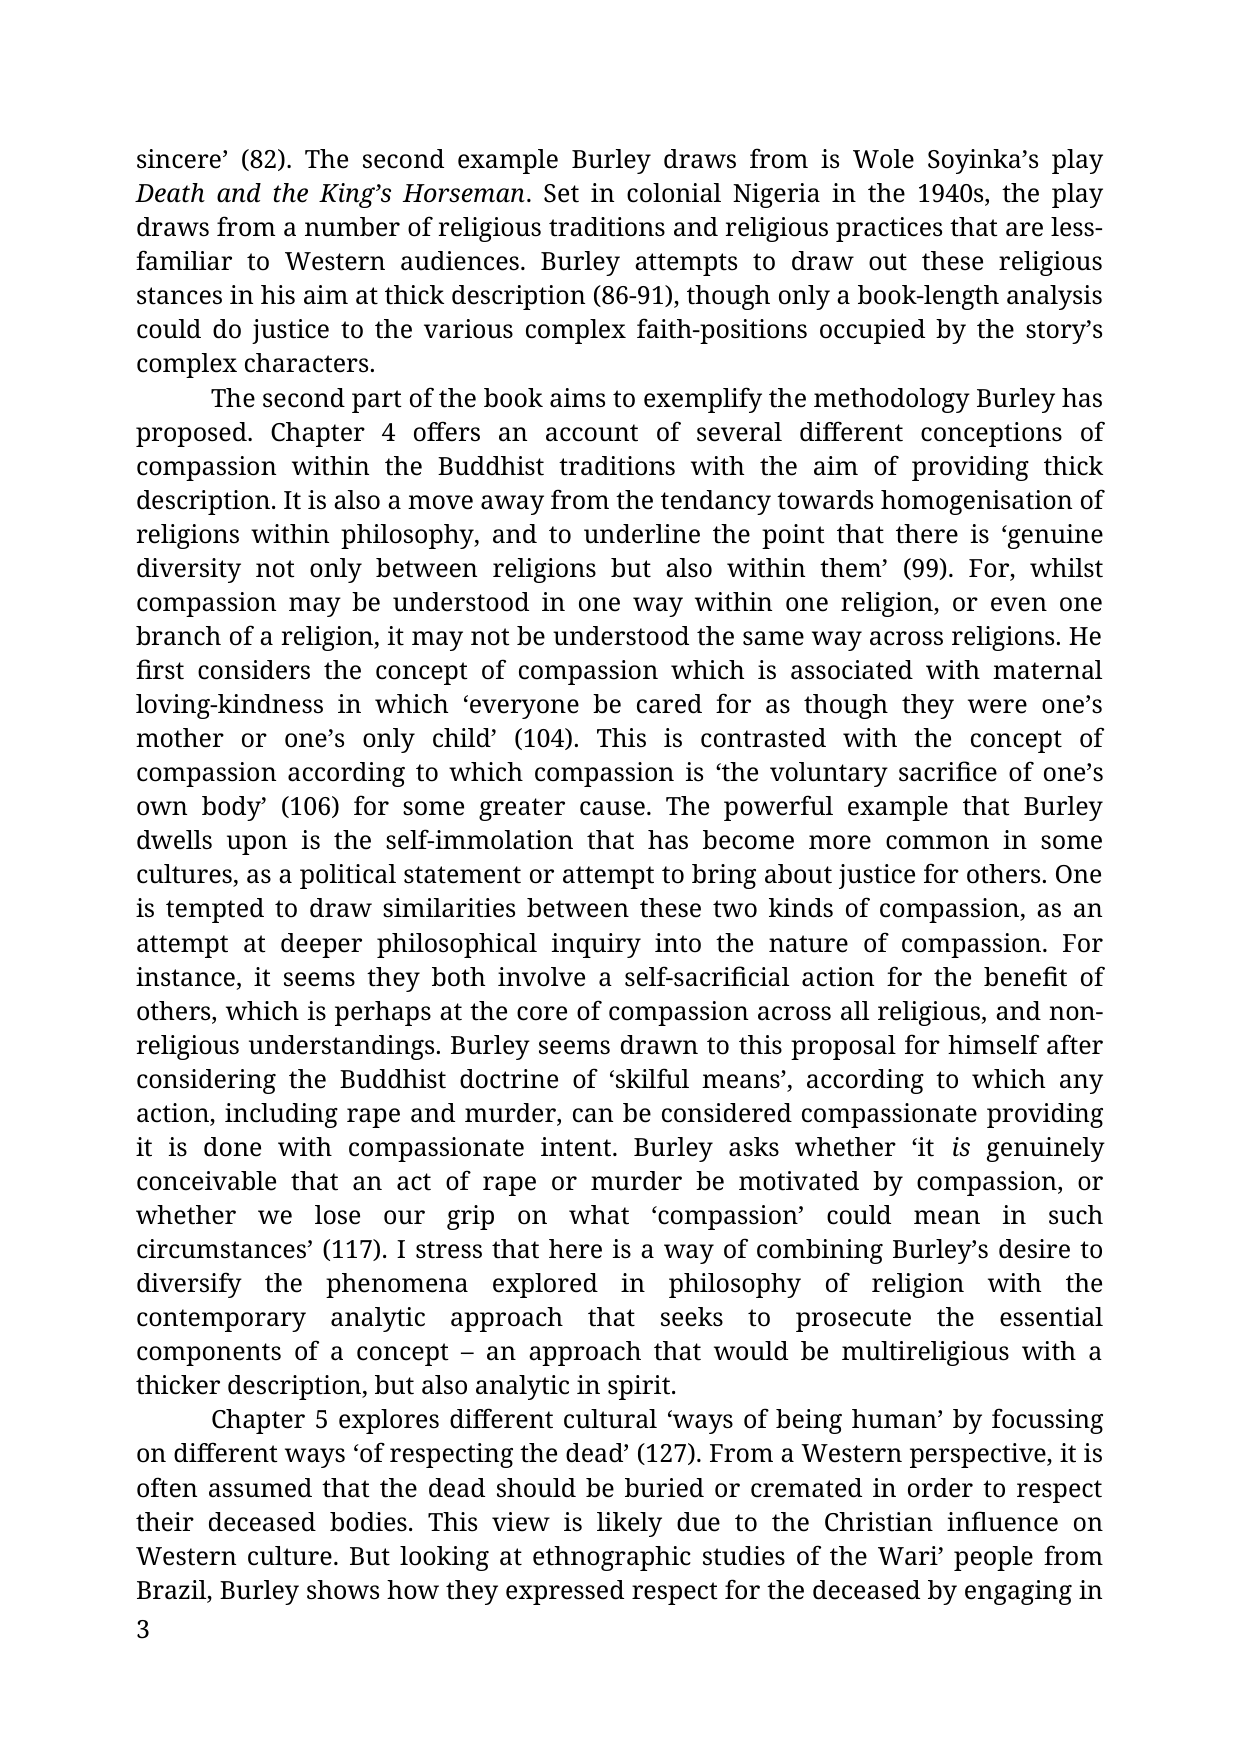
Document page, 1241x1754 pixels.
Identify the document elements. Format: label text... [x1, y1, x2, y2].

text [136, 1402, 1104, 1606]
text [136, 142, 1104, 380]
text The second part of the book aims to exemplify the methodology Burley has proposed. Chapter 4 offers an account of several different conceptions of compassion within the Buddhist traditions with the aim of providing thick description. It is also a move away from the tendancy towards homogenisation of religions within philosophy, and to underline the point that there is ‘genuine diversity not only between religions but also within them’ (99). For, whilst compassion may be understood in one way within one religion, or even one branch of a religion, it may not be understood the same way across religions. He first considers the concept of compassion which is associated with maternal loving-kindness in which ‘everyone be cared for as though they were one’s mother or one’s only child’ (104). This is contrasted with the concept of compassion according to which compassion is ‘the voluntary sacrifice of one’s own body’ (106) for some greater cause. The powerful example that Burley dwells upon is the self-immolation that has become more common in some cultures, as a political statement or attempt to bring about justice for others. One is tempted to draw similarities between these two kinds of compassion, as an attempt at deeper philosophical inquiry into the nature of compassion. For instance, it seems they both involve a self-sacrificial action for the benefit of others, which is perhaps at the core of compassion across all religious, and non-religious understandings. Burley seems drawn to this proposal for himself after considering the Buddhist doctrine of ‘skilful means’, according to which any action, including rape and murder, can be considered compassionate providing it is done with compassionate intent. Burley asks whether ‘it is genuinely conceivable that an act of rape or murder be motivated by compassion, or whether we lose our grip on what ‘compassion’ could mean in such circumstances’ (117). I stress that here is a way of combining Burley’s desire to diversify the phenomena explored in philosophy of religion with the contemporary analytic approach that seeks to prosecute the essential components of a concept – an approach that would be multireligious with a thicker description, but also analytic in spirit. [136, 380, 1104, 1402]
